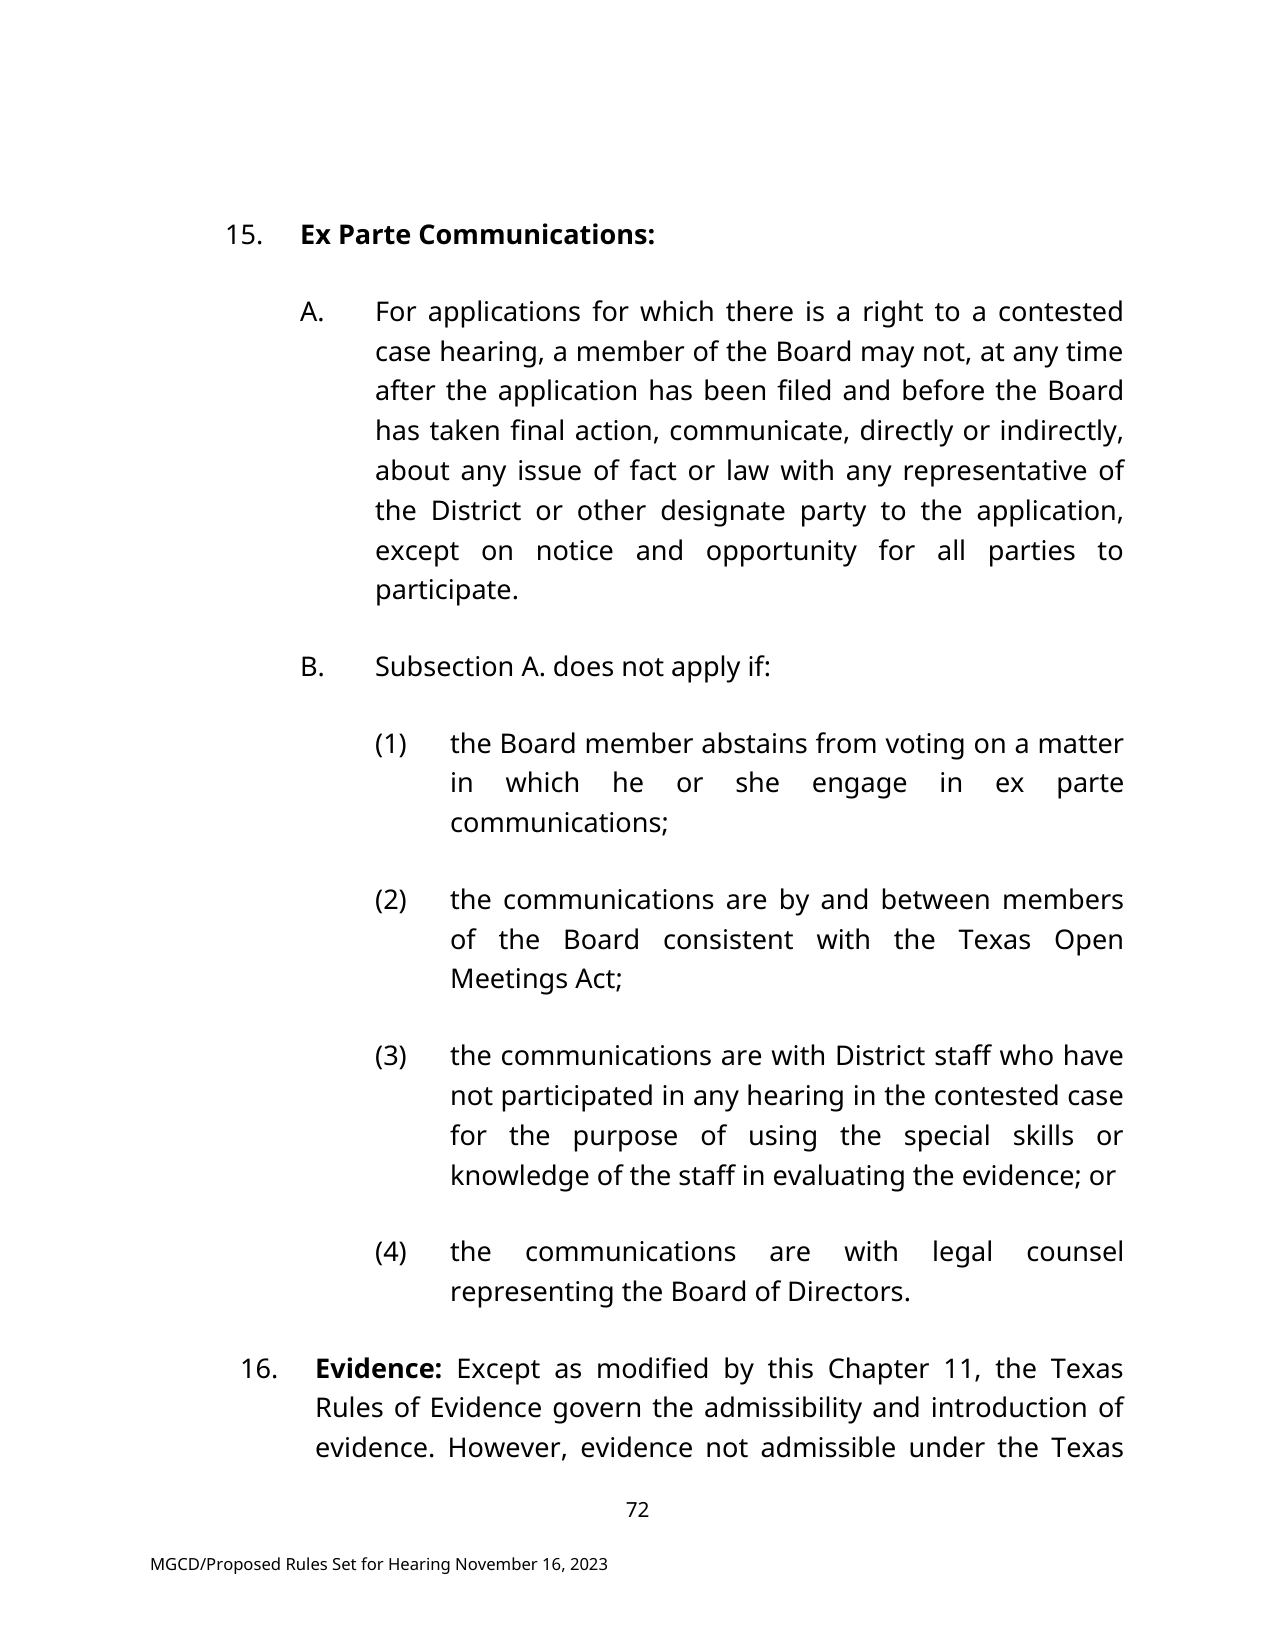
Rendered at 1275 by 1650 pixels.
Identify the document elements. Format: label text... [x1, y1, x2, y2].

list Ex Parte Communications: [225, 216, 1125, 252]
list the communications are with legal counsel representing the Board of Directors. [375, 1233, 1125, 1309]
list For applications for which there is a right to a contested case hearing, a member of the Board may not, at any time after the application has been filed and before the Board has taken final action, communicate, directly or indirectly, about any issue of fact or law with any representative of the District or other designate party to the application, except on notice and opportunity for all parties to participate. [300, 292, 1125, 608]
list the Board member abstains from voting on a matter in which he or she engage in ex parte communications; [375, 724, 1125, 841]
list Subsection A. does not apply if: [300, 647, 1125, 684]
list the communications are with District staff who have not participated in any hearing in the contested case for the purpose of using the special skills or knowledge of the staff in evaluating the evidence; or [375, 1037, 1125, 1193]
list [240, 1349, 1125, 1466]
list the communications are by and between members of the Board consistent with the Texas Open Meetings Act; [375, 880, 1125, 997]
